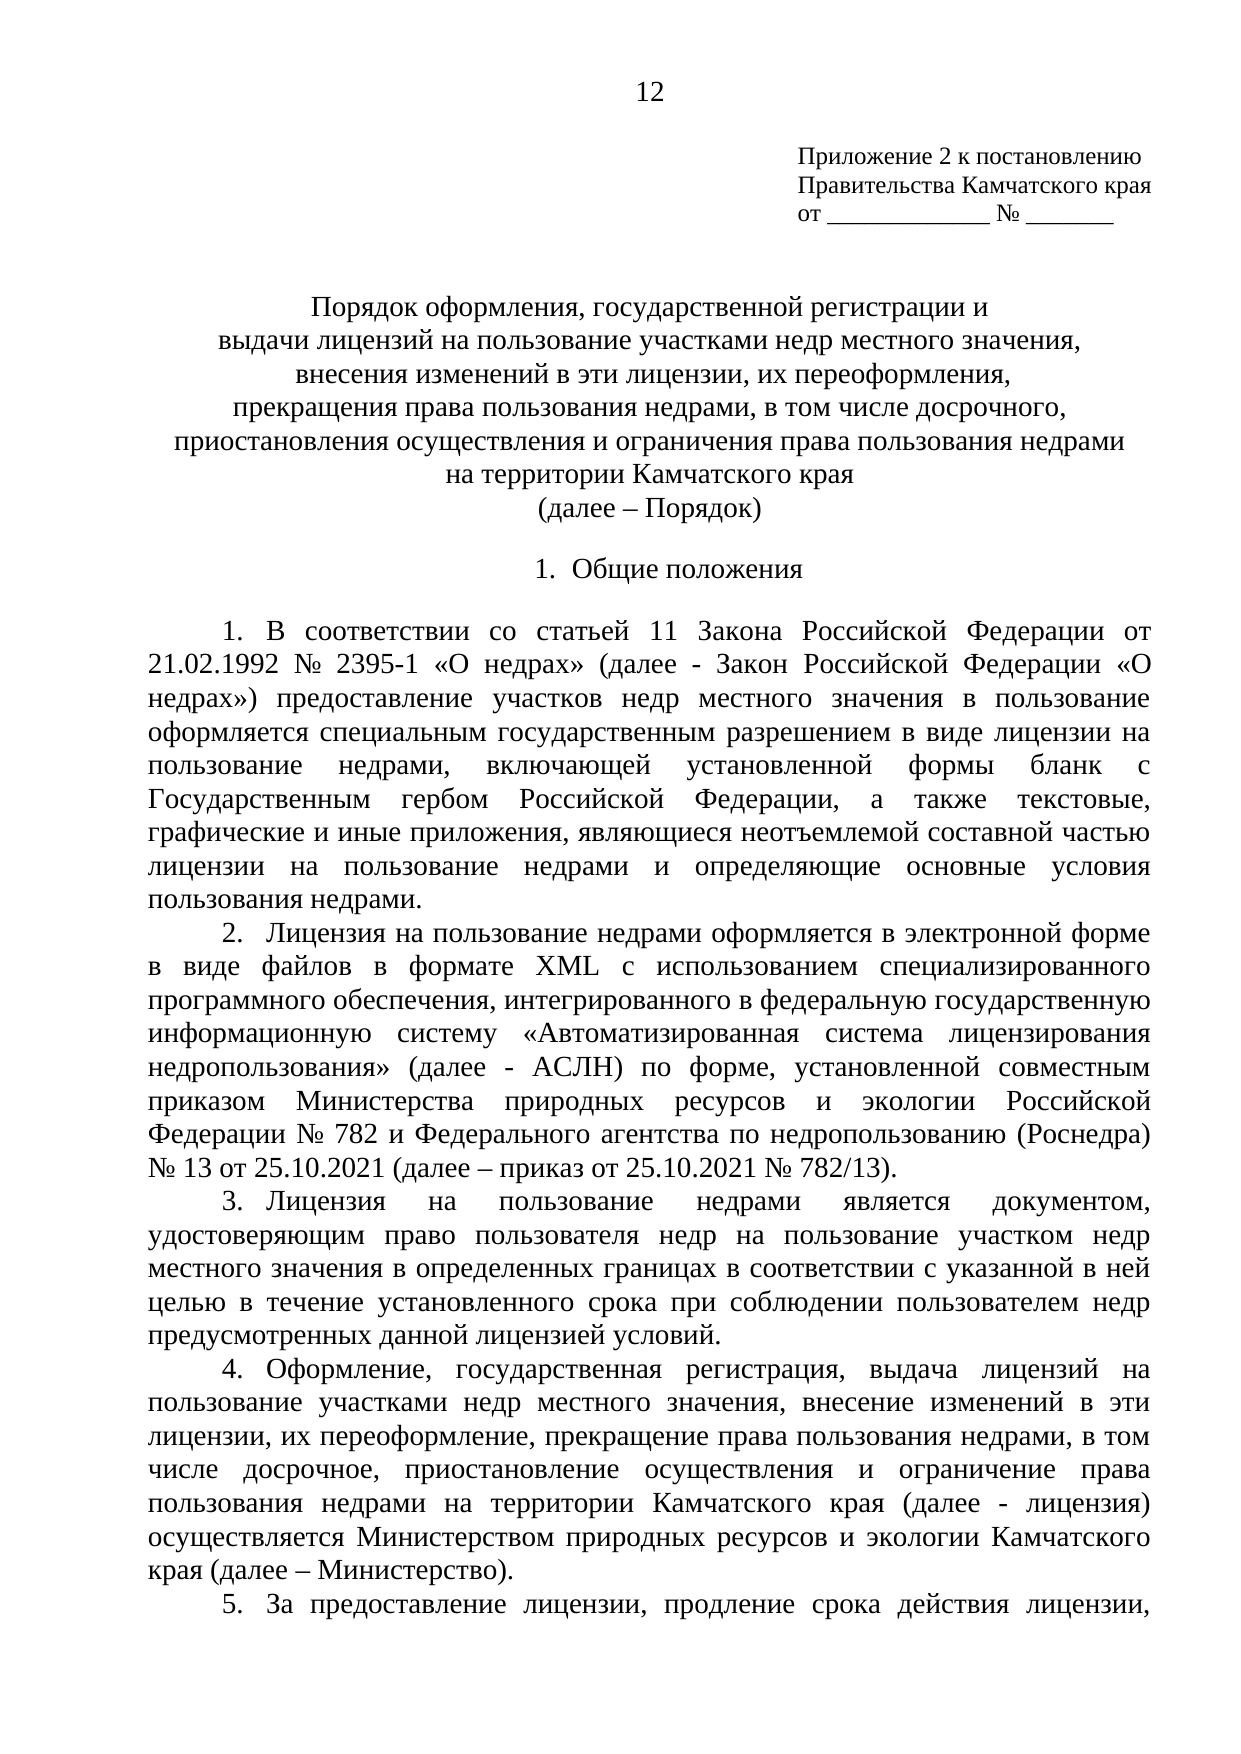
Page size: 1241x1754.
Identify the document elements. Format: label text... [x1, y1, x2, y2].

text внесения изменений в эти лицензии, их переоформления, [148, 356, 1152, 389]
text Приложение 2 к постановлению [148, 141, 1152, 170]
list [148, 1586, 1152, 1619]
text прекращения права пользования недрами, в том числе досрочного, приостановления осуществления и ограничения права пользования недрами [148, 389, 1152, 456]
list Лицензия на пользование недрами является документом, удостоверяющим право пользователя недр на пользование участком недр местного значения в определенных границах в соответствии с указанной в ней целью в течение установленного срока при соблюдении пользователем недр предусмотренных данной лицензией условий. [148, 1183, 1152, 1351]
text Порядок оформления, государственной регистрации и [148, 289, 1152, 322]
list Лицензия на пользование недрами оформляется в электронной форме в виде файлов в формате XML с использованием специализированного программного обеспечения, интегрированного в федеральную государственную информационную систему «Автоматизированная система лицензирования недропользования» (далее - АСЛН) по форме, установленной совместным приказом Министерства природных ресурсов и экологии Российской Федерации № 782 и Федерального агентства по недропользованию (Роснедра) № 13 от 25.10.2021 (далее – приказ от 25.10.2021 № 782/13). [148, 915, 1152, 1183]
list Общие положения [185, 552, 1152, 585]
text выдачи лицензий на пользование участками недр местного значения, [148, 322, 1152, 356]
text Правительства Камчатского края [148, 170, 1152, 198]
text на территории Камчатского края [148, 456, 1152, 490]
list Оформление, государственная регистрация, выдача лицензий на пользование участками недр местного значения, внесение изменений в эти лицензии, их переоформление, прекращение права пользования недрами, в том числе досрочное, приостановление осуществления и ограничение права пользования недрами на территории Камчатского края (далее - лицензия) осуществляется Министерством природных ресурсов и экологии Камчатского края (далее – Министерство). [148, 1351, 1152, 1586]
list В соответствии со статьей 11 Закона Российской Федерации от 21.02.1992 № 2395-1 «О недрах» (далее - Закон Российской Федерации «О недрах») предоставление участков недр местного значения в пользование оформляется специальным государственным разрешением в виде лицензии на пользование недрами, включающей установленной формы бланк с Государственным гербом Российской Федерации, а также текстовые, графические и иные приложения, являющиеся неотъемлемой составной частью лицензии на пользование недрами и определяющие основные условия пользования недрами. [148, 613, 1152, 915]
text от _____________ № _______ [148, 198, 1152, 227]
text (далее – Порядок) [148, 490, 1152, 523]
